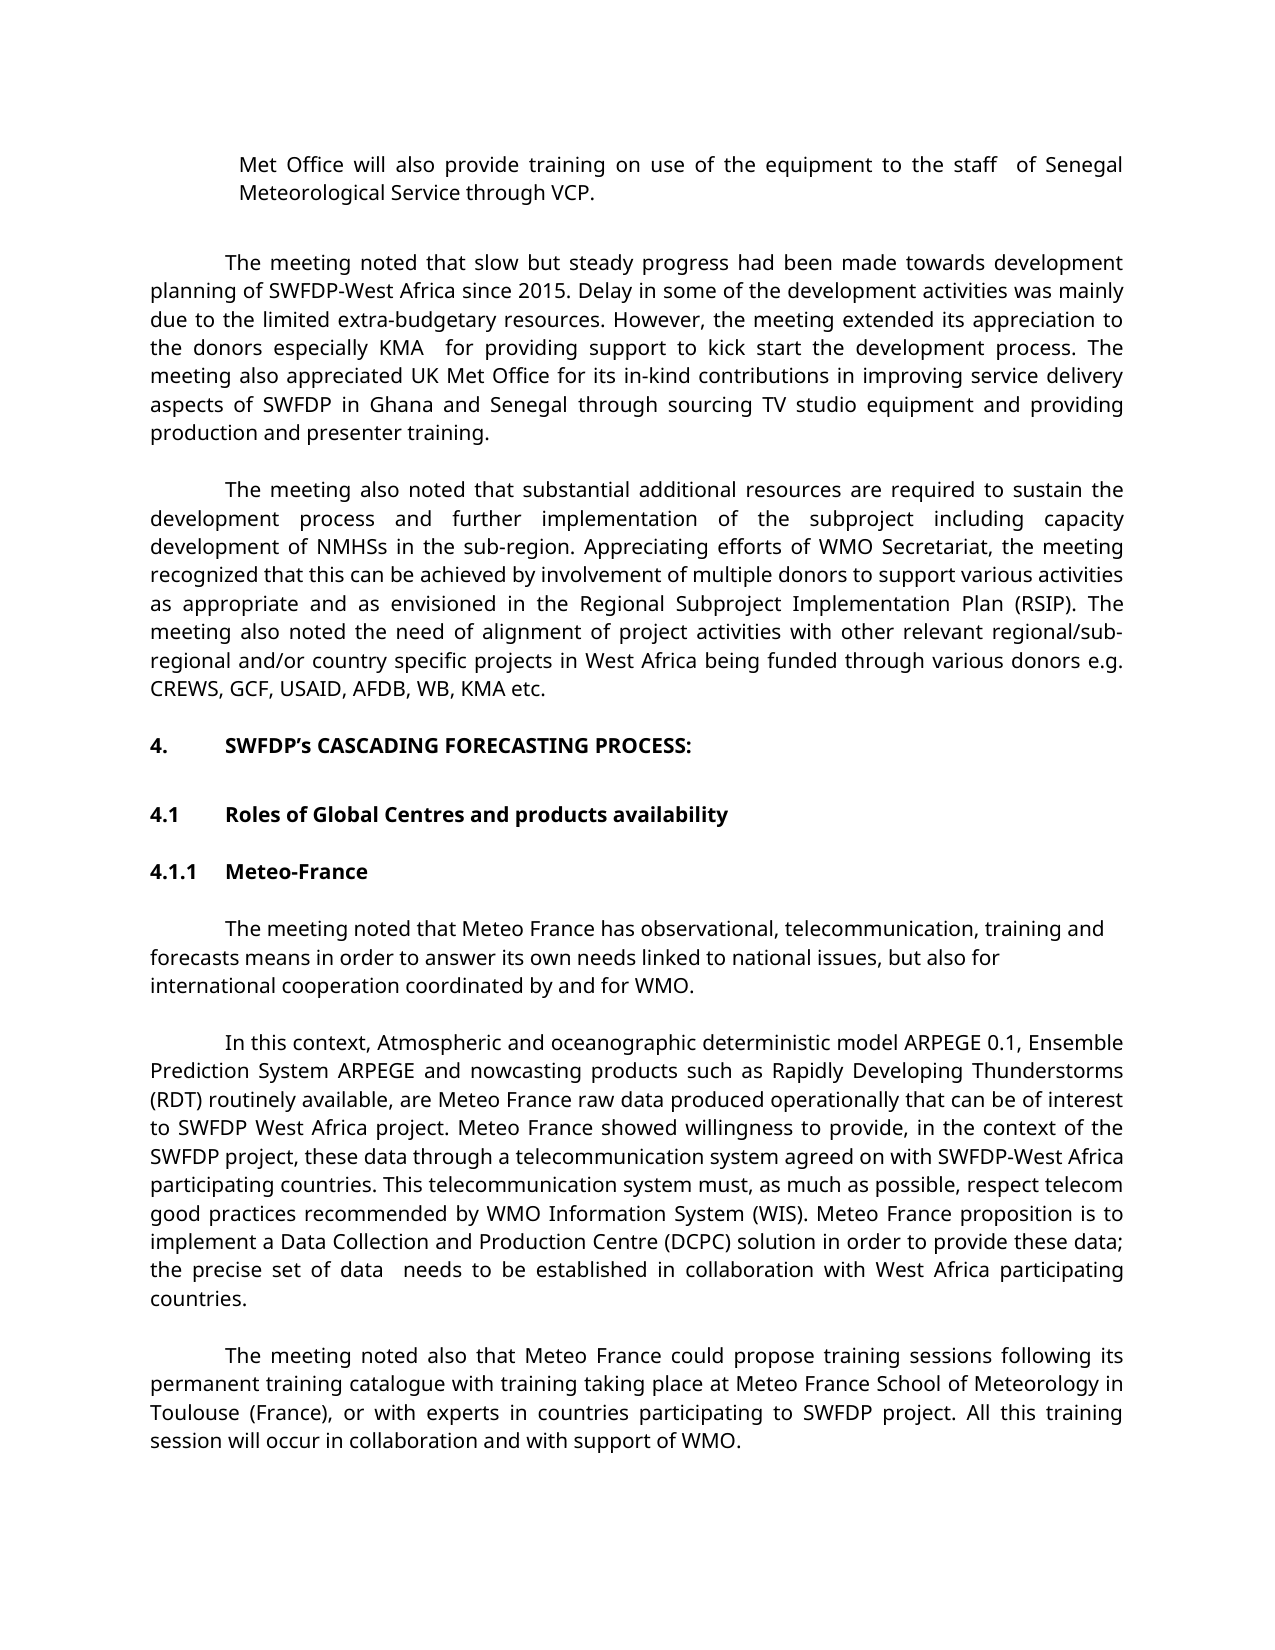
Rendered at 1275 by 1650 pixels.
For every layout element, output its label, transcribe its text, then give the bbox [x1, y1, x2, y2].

text 4. SWFDP’s CASCADING FORECASTING PROCESS: [150, 731, 1125, 760]
text In this context, Atmospheric and oceanographic deterministic model ARPEGE 0.1, Ensemble Prediction System ARPEGE and nowcasting products such as Rapidly Developing Thunderstorms (RDT) routinely available, are Meteo France raw data produced operationally that can be of interest to SWFDP West Africa project. Meteo France showed willingness to provide, in the context of the SWFDP project, these data through a telecommunication system agreed on with SWFDP-West Africa participating countries. This telecommunication system must, as much as possible, respect telecom good practices recommended by WMO Information System (WIS). Meteo France proposition is to implement a Data Collection and Production Centre (DCPC) solution in order to provide these data; the precise set of data needs to be established in collaboration with West Africa participating countries. [150, 1028, 1125, 1312]
text The meeting noted also that Meteo France could propose training sessions following its permanent training catalogue with training taking place at Meteo France School of Meteorology in Toulouse (France), or with experts in countries participating to SWFDP project. All this training session will occur in collaboration and with support of WMO. [150, 1341, 1125, 1455]
text The meeting also noted that substantial additional resources are required to sustain the development process and further implementation of the subproject including capacity development of NMHSs in the sub-region. Appreciating efforts of WMO Secretariat, the meeting recognized that this can be achieved by involvement of multiple donors to support various activities as appropriate and as envisioned in the Regional Subproject Implementation Plan (RSIP). The meeting also noted the need of alignment of project activities with other relevant regional/sub-regional and/or country specific projects in West Africa being funded through various donors e.g. CREWS, GCF, USAID, AFDB, WB, KMA etc. [150, 475, 1125, 703]
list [194, 150, 1125, 207]
text 4.1.1 Meteo-France [150, 857, 1125, 886]
text 4.1 Roles of Global Centres and products availability [150, 801, 1125, 829]
text The meeting noted that Meteo France has observational, telecommunication, training and forecasts means in order to answer its own needs linked to national issues, but also for international cooperation coordinated by and for WMO. [150, 914, 1125, 1000]
text The meeting noted that slow but steady progress had been made towards development planning of SWFDP-West Africa since 2015. Delay in some of the development activities was mainly due to the limited extra-budgetary resources. However, the meeting extended its appreciation to the donors especially KMA for providing support to kick start the development process. The meeting also appreciated UK Met Office for its in-kind contributions in improving service delivery aspects of SWFDP in Ghana and Senegal through sourcing TV studio equipment and providing production and presenter training. [150, 248, 1125, 447]
